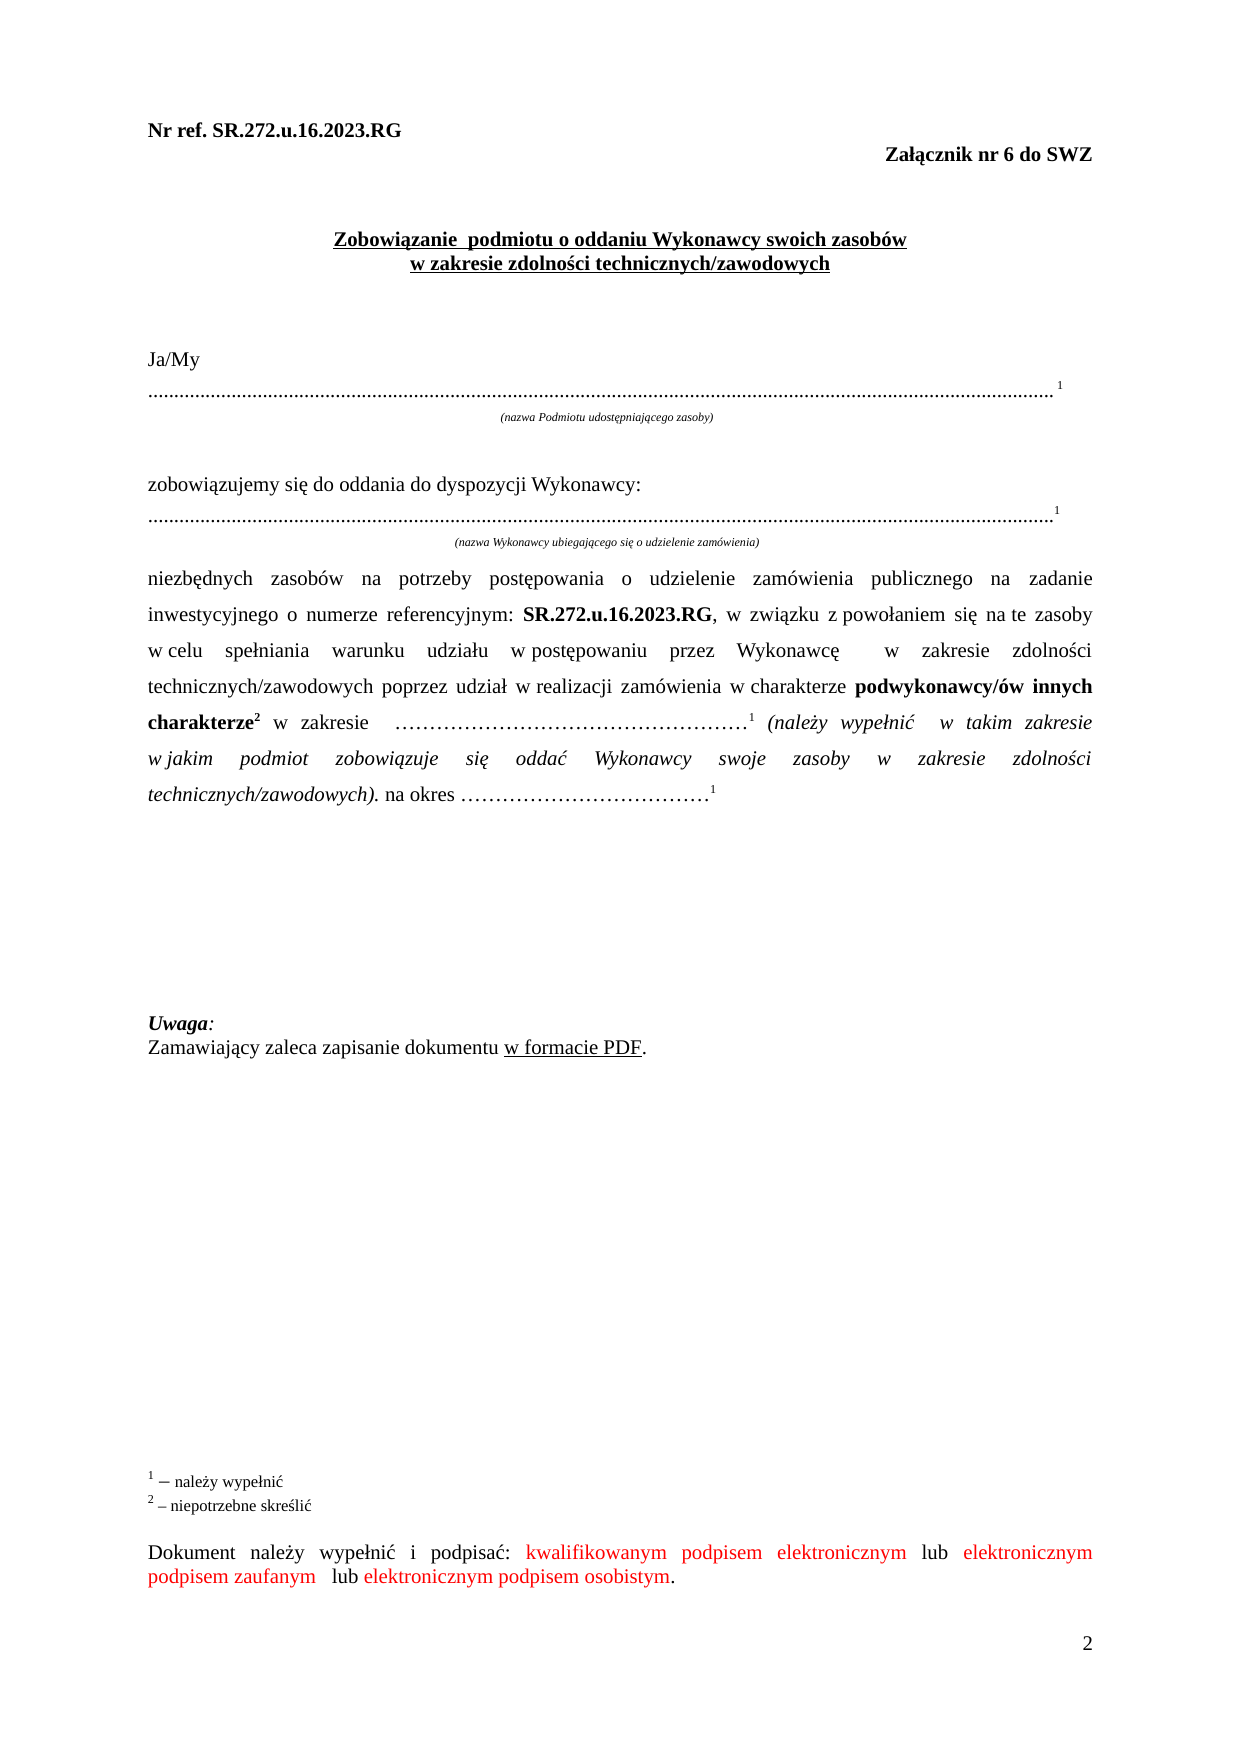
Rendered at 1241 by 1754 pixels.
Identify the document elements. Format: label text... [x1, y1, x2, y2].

text 1 – należy wypełnić [148, 1468, 1093, 1492]
text ..............................................................................................................................................................................1 [148, 503, 1066, 527]
text (nazwa Wykonawcy ubiegającego się o udzielenie zamówienia) [148, 535, 1066, 559]
text Uwaga: [148, 1011, 1093, 1035]
text Załącznik nr 6 do SWZ [148, 142, 1093, 166]
text Nr ref. SR.272.u.16.2023.RG [148, 118, 1093, 142]
text (nazwa Podmiotu udostępniającego zasoby) [148, 410, 1066, 434]
text .............................................................................................................................................................................. 1 [148, 378, 1066, 402]
text niezbędnych zasobów na potrzeby postępowania o udzielenie zamówienia publicznego na zadanie inwestycyjnego o numerze referencyjnym: SR.272.u.16.2023.RG, w związku z powołaniem się na te zasoby w celu spełniania warunku udziału w postępowaniu przez Wykonawcę w zakresie zdolności technicznych/zawodowych poprzez udział w realizacji zamówienia w charakterze podwykonawcy/ów innych charakterze2 w zakresie ……………………………………………1 (należy wypełnić w takim zakresie w jakim podmiot zobowiązuje się oddać Wykonawcy swoje zasoby w zakresie zdolności technicznych/zawodowych). na okres ………………………………1 [148, 566, 1093, 806]
text Zobowiązanie podmiotu o oddaniu Wykonawcy swoich zasobów [148, 227, 1093, 251]
text Ja/My [148, 347, 1066, 371]
text w zakresie zdolności technicznych/zawodowych [148, 251, 1093, 275]
text Zamawiający zaleca zapisanie dokumentu w formacie PDF. [148, 1035, 1093, 1059]
text Dokument należy wypełnić i podpisać: kwalifikowanym podpisem elektronicznym lub elektronicznym podpisem zaufanym lub elektronicznym podpisem osobistym. [148, 1540, 1093, 1588]
text zobowiązujemy się do oddania do dyspozycji Wykonawcy: [148, 472, 1066, 496]
text 2 – niepotrzebne skreślić [148, 1492, 1093, 1516]
